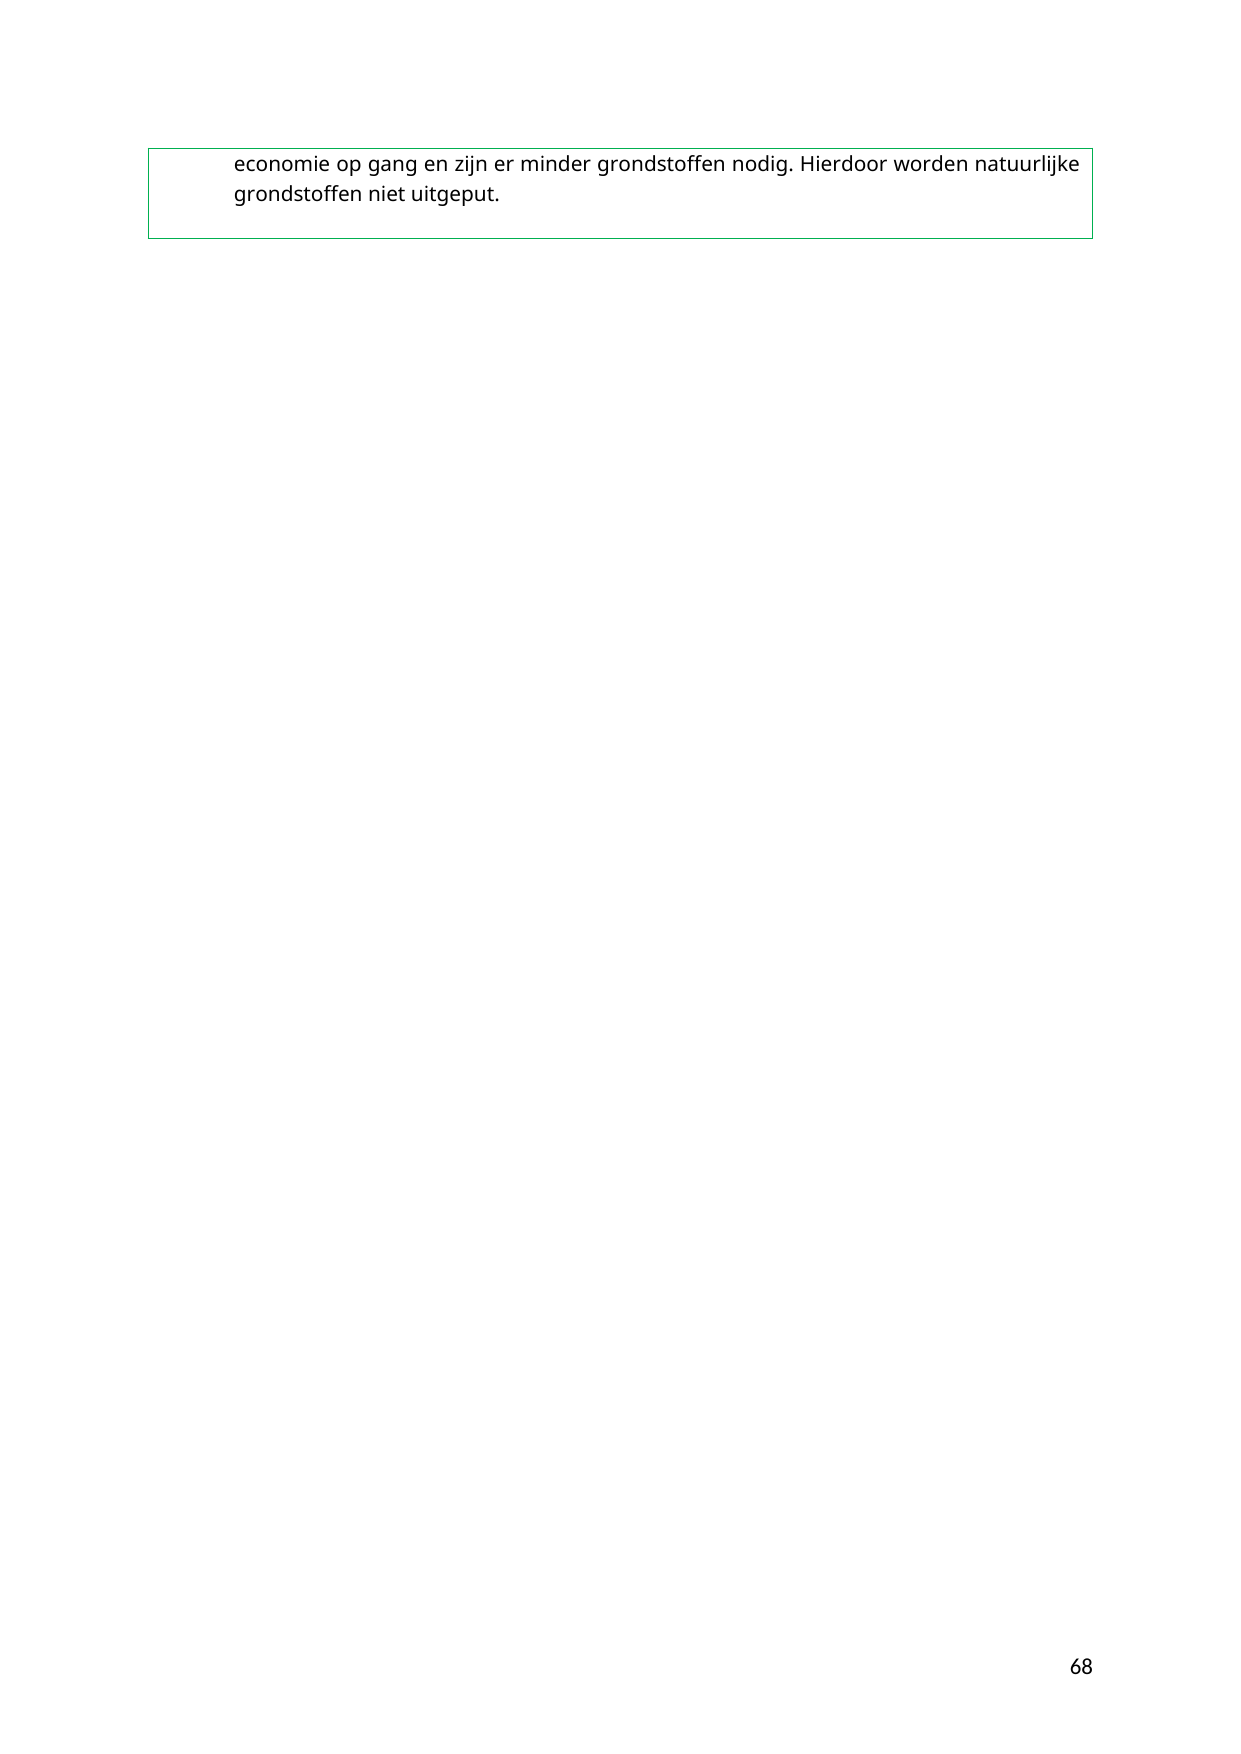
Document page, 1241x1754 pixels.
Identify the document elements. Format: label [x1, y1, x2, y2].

table_header [149, 149, 1092, 238]
